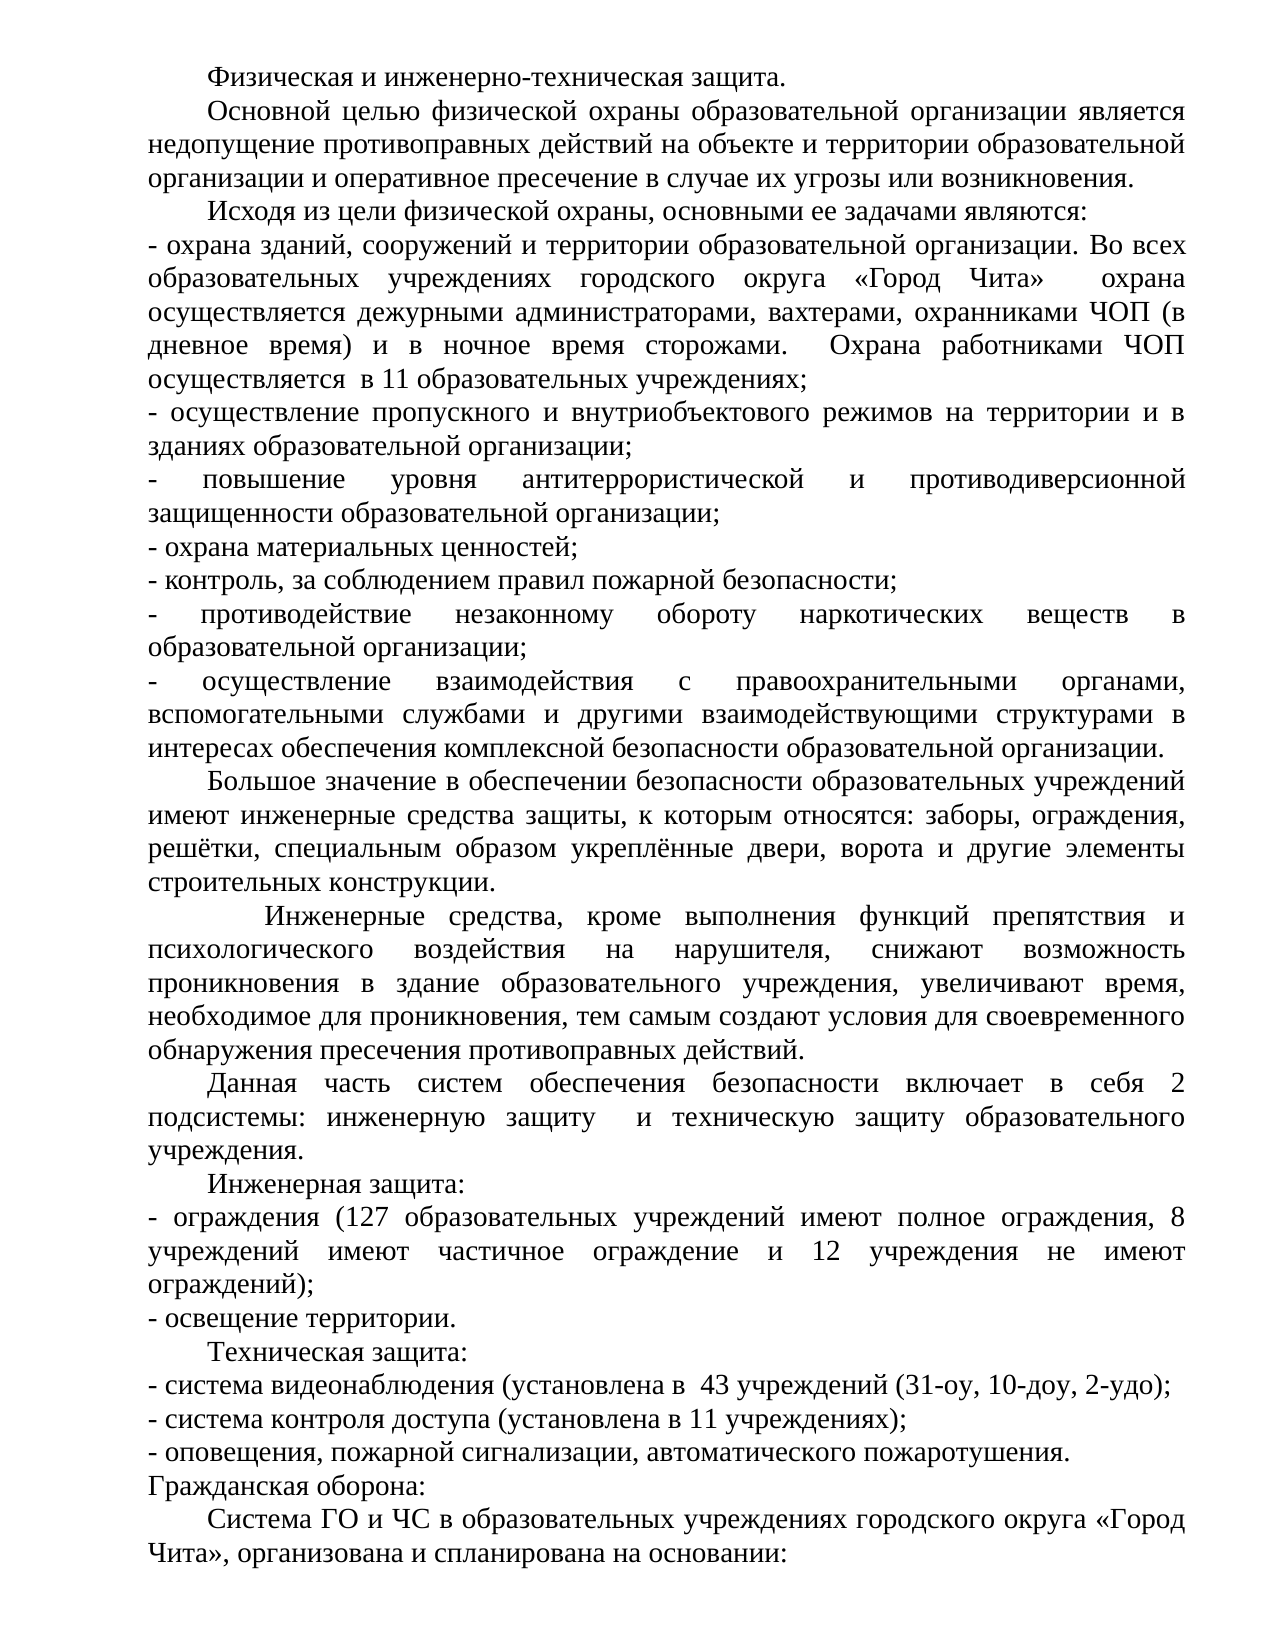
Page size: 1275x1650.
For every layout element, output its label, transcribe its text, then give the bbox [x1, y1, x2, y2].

text - система видеонаблюдения (установлена в 43 учреждений (31-оу, 10-доу, 2-удо); [148, 1367, 1186, 1401]
text - охрана материальных ценностей; [148, 529, 1186, 562]
text - система контроля доступа (установлена в 11 учреждениях); [148, 1401, 1186, 1434]
text - осуществление взаимодействия с правоохранительными органами, вспомогательными службами и другими взаимодействующими структурами в интересах обеспечения комплексной безопасности образовательной организации. [148, 663, 1186, 763]
text Инженерная защита: [148, 1166, 1186, 1199]
text Основной целью физической охраны образовательной организации является недопущение противоправных действий на объекте и территории образовательной организации и оперативное пресечение в случае их угрозы или возникновения. [148, 93, 1186, 193]
text Большое значение в обеспечении безопасности образовательных учреждений имеют инженерные средства защиты, к которым относятся: заборы, ограждения, решётки, специальным образом укреплённые двери, ворота и другие элементы строительных конструкции. [148, 763, 1186, 898]
text - противодействие незаконному обороту наркотических веществ в образовательной организации; [148, 596, 1186, 663]
text - повышение уровня антитеррористической и противодиверсионной защищенности образовательной организации; [148, 462, 1186, 529]
text - ограждения (127 образовательных учреждений имеют полное ограждения, 8 учреждений имеют частичное ограждение и 12 учреждения не имеют ограждений); [148, 1199, 1186, 1300]
text - охрана зданий, сооружений и территории образовательной организации. Во всех образовательных учреждениях городского округа «Город Чита» охрана осуществляется дежурными администраторами, вахтерами, охранниками ЧОП (в дневное время) и в ночное время сторожами. Охрана работниками ЧОП осуществляется в 11 образовательных учреждениях; [148, 227, 1186, 394]
text Исходя из цели физической охраны, основными ее задачами являются: [148, 193, 1186, 227]
text Система ГО и ЧС в образовательных учреждениях городского округа «Город Чита», организована и спланирована на основании: [148, 1501, 1186, 1568]
text Физическая и инженерно-техническая защита. [148, 59, 1186, 93]
text - контроль, за соблюдением правил пожарной безопасности; [148, 562, 1186, 596]
text - освещение территории. [148, 1300, 1186, 1334]
text Техническая защита: [148, 1334, 1186, 1367]
text - оповещения, пожарной сигнализации, автоматического пожаротушения. [148, 1434, 1186, 1468]
text Инженерные средства, кроме выполнения функций препятствия и психологического воздействия на нарушителя, снижают возможность проникновения в здание образовательного учреждения, увеличивают время, необходимое для проникновения, тем самым создают условия для своевременного обнаружения пресечения противоправных действий. [148, 898, 1186, 1065]
text Данная часть систем обеспечения безопасности включает в себя 2 подсистемы: инженерную защиту и техническую защиту образовательного учреждения. [148, 1065, 1186, 1166]
text Гражданская оборона: [148, 1468, 1186, 1501]
text - осуществление пропускного и внутриобъектового режимов на территории и в зданиях образовательной организации; [148, 394, 1186, 462]
